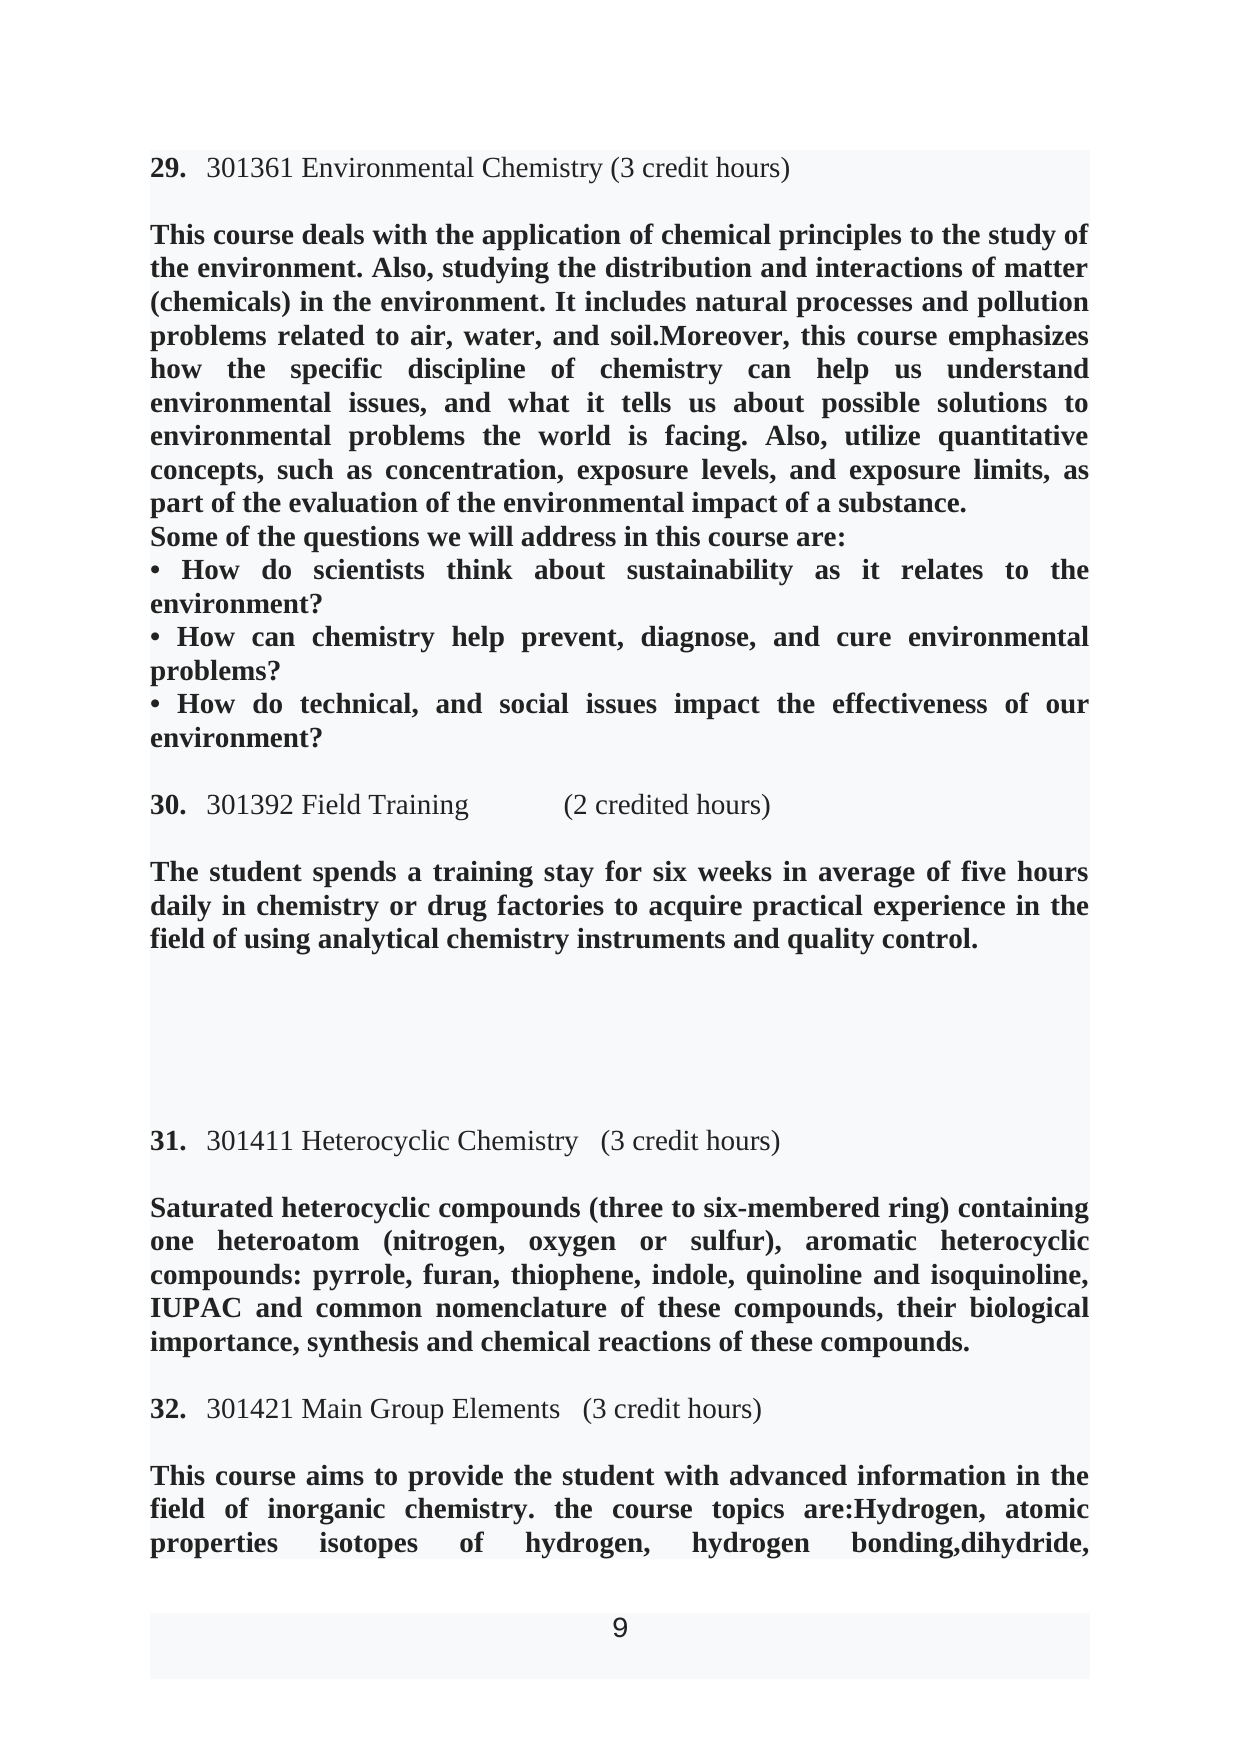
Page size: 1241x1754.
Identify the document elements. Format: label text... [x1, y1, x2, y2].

text Saturated heterocyclic compounds (three to six-membered ring) containing one heteroatom (nitrogen, oxygen or sulfur), aromatic heterocyclic compounds: pyrrole, furan, thiophene, indole, quinoline and isoquinoline, IUPAC and common nomenclature of these compounds, their biological importance, synthesis and chemical reactions of these compounds. [150, 1190, 1090, 1357]
text Some of the questions we will address in this course are: [150, 519, 1090, 552]
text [150, 1458, 1090, 1559]
text This course deals with the application of chemical principles to the study of the environment. Also, studying the distribution and interactions of matter (chemicals) in the environment. It includes natural processes and pollution problems related to air, water, and soil.Moreover, this course emphasizes how the specific discipline of chemistry can help us understand environmental issues, and what it tells us about possible solutions to environmental problems the world is facing. Also, utilize quantitative concepts, such as concentration, exposure levels, and exposure limits, as part of the evaluation of the environmental impact of a substance. [150, 217, 1090, 519]
list 301421 Main Group Elements (3 credit hours) [150, 1391, 1090, 1424]
list 301361 Environmental Chemistry (3 credit hours) [150, 150, 1090, 183]
text • How can chemistry help prevent, diagnose, and cure environmental problems? [150, 619, 1090, 687]
list 301392 Field Training (2 credited hours) [150, 787, 1090, 821]
text • How do scientists think about sustainability as it relates to the environment? [150, 552, 1090, 619]
list 301411 Heterocyclic Chemistry (3 credit hours) [150, 1123, 1090, 1156]
text • How do technical, and social issues impact the effectiveness of our environment? [150, 687, 1090, 754]
text The student spends a training stay for six weeks in average of five hours daily in chemistry or drug factories to acquire practical experience in the field of using analytical chemistry instruments and quality control. [150, 854, 1090, 955]
